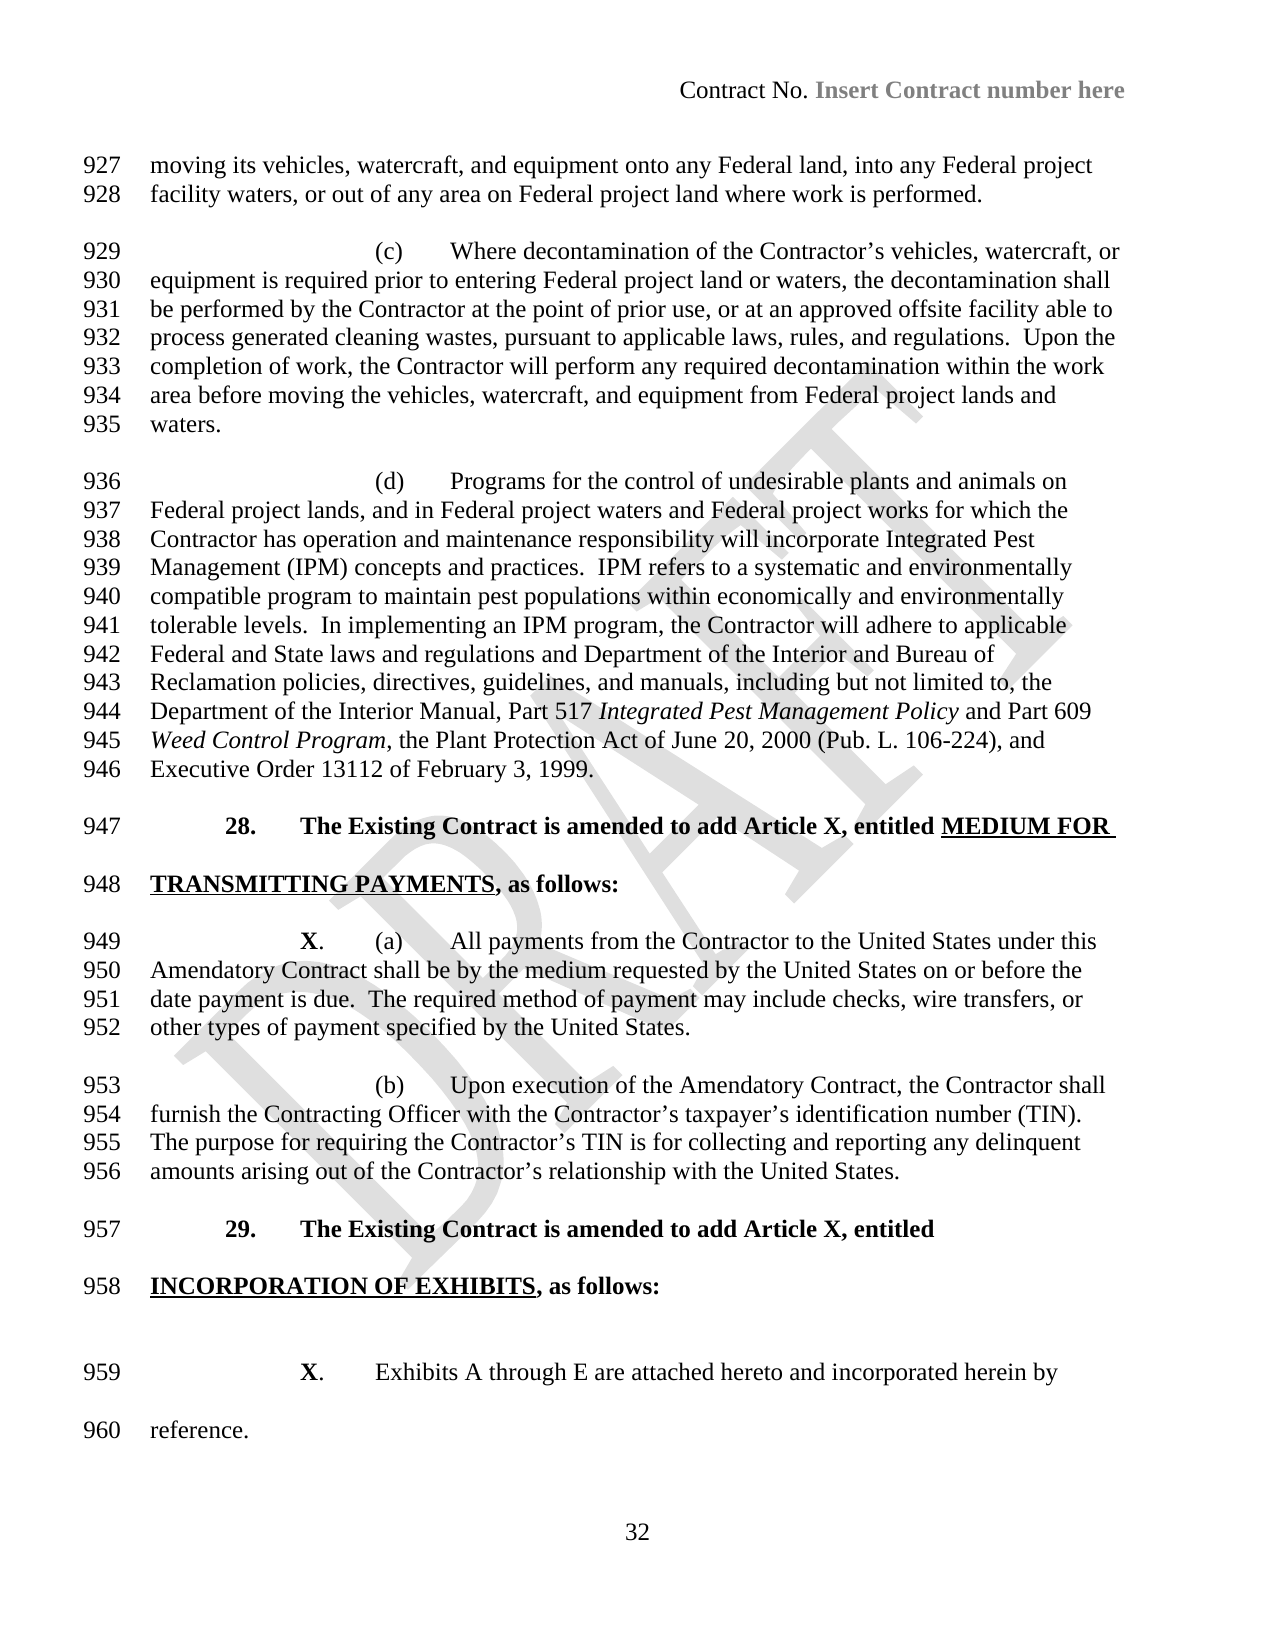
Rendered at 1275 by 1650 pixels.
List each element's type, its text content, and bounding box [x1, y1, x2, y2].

text 29. The Existing Contract is amended to add Article X, entitled INCORPORATION OF EXHIBITS, as follows: [150, 1214, 1125, 1300]
text (d) Programs for the control of undesirable plants and animals on Federal project lands, and in Federal project waters and Federal project works for which the Contractor has operation and maintenance responsibility will incorporate Integrated Pest Management (IPM) concepts and practices. IPM refers to a systematic and environmentally compatible program to maintain pest populations within economically and environmentally tolerable levels. In implementing an IPM program, the Contractor will adhere to applicable Federal and State laws and regulations and Department of the Interior and Bureau of Reclamation policies, directives, guidelines, and manuals, including but not limited to, the Department of the Interior Manual, Part 517 Integrated Pest Management Policy and Part 609 Weed Control Program, the Plant Protection Act of June 20, 2000 (Pub. L. 106-224), and Executive Order 13112 of February 3, 1999. [150, 466, 1125, 782]
text X. (a) All payments from the Contractor to the United States under this Amendatory Contract shall be by the medium requested by the United States on or before the date payment is due. The required method of payment may include checks, wire transfers, or other types of payment specified by the United States. [150, 926, 1125, 1041]
text 28. The Existing Contract is amended to add Article X, entitled MEDIUM FOR TRANSMITTING PAYMENTS, as follows: [150, 811, 1125, 897]
text X. Exhibits A through E are attached hereto and incorporated herein by reference. [150, 1357, 1125, 1444]
text (b) Upon execution of the Amendatory Contract, the Contractor shall furnish the Contracting Officer with the Contractor’s taxpayer’s identification number (TIN). The purpose for requiring the Contractor’s TIN is for collecting and reporting any delinquent amounts arising out of the Contractor’s relationship with the . [150, 1070, 1125, 1185]
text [150, 150, 1125, 207]
text (c) Where decontamination of the Contractor’s vehicles, watercraft, or equipment is required prior to entering Federal project land or waters, the decontamination shall be performed by the Contractor at the point of prior use, or at an approved offsite facility able to process generated cleaning wastes, pursuant to applicable laws, rules, and regulations. Upon the completion of work, the Contractor will perform any required decontamination within the work area before moving the vehicles, watercraft, and equipment from Federal project lands and waters. [150, 236, 1125, 437]
